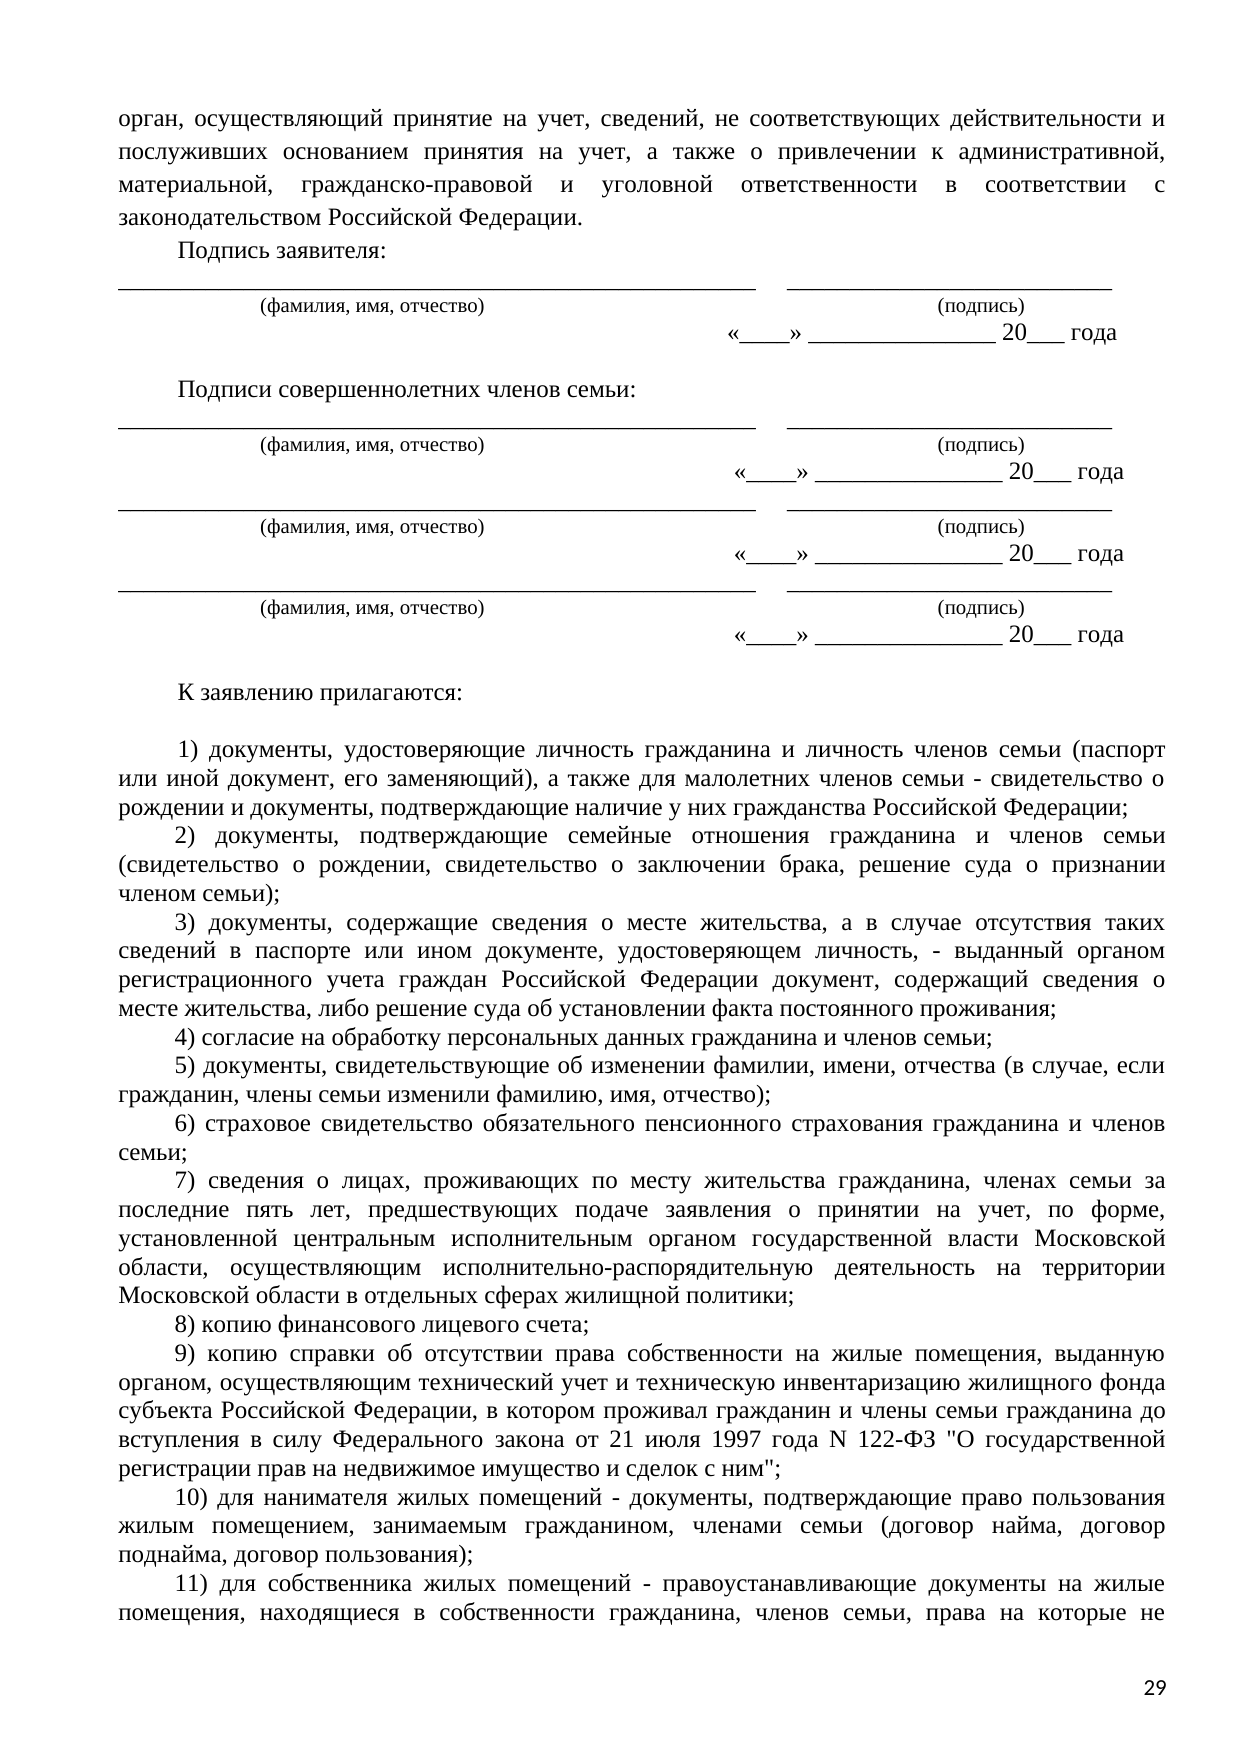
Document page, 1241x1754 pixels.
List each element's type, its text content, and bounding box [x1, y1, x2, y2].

text ___________________________________________________ __________________________ [118, 403, 1167, 432]
text К заявлению прилагаются: [118, 677, 1167, 706]
text ___________________________________________________ __________________________ [118, 485, 1167, 514]
text 9) копию справки об отсутствии права собственности на жилые помещения, выданную органом, осуществляющим технический учет и техническую инвентаризацию жилищного фонда субъекта Российской Федерации, в котором проживал гражданин и члены семьи гражданина до вступления в силу Федерального закона от 21 июля 1997 года N 122-ФЗ "О государственной регистрации прав на недвижимое имущество и сделок с ним"; [118, 1338, 1167, 1482]
text «____» _______________ 20___ года [709, 538, 1167, 566]
text 5) документы, свидетельствующие об изменении фамилии, имени, отчества (в случае, если гражданин, члены семьи изменили фамилию, имя, отчество); [118, 1051, 1167, 1108]
text (фамилия, имя, отчество) (подпись) [118, 432, 1167, 456]
text 10) для нанимателя жилых помещений - документы, подтверждающие право пользования жилым помещением, занимаемым гражданином, членами семьи (договор найма, договор поднайма, договор пользования); [118, 1482, 1167, 1568]
text 8) копию финансового лицевого счета; [118, 1309, 1167, 1338]
text 4) согласие на обработку персональных данных гражданина и членов семьи; [118, 1022, 1167, 1051]
text 7) сведения о лицах, проживающих по месту жительства гражданина, членах семьи за последние пять лет, предшествующих подаче заявления о принятии на учет, по форме, установленной центральным исполнительным органом государственной власти Московской области, осуществляющим исполнительно-распорядительную деятельность на территории Московской области в отдельных сферах жилищной политики; [118, 1166, 1167, 1309]
text 2) документы, подтверждающие семейные отношения гражданина и членов семьи (свидетельство о рождении, свидетельство о заключении брака, решение суда о признании членом семьи); [118, 821, 1167, 907]
text (фамилия, имя, отчество) (подпись) [118, 595, 1167, 619]
text ___________________________________________________ __________________________ [118, 566, 1167, 595]
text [118, 103, 1167, 231]
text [118, 1568, 1167, 1626]
text 1) документы, удостоверяющие личность гражданина и личность членов семьи (паспорт или иной документ, его заменяющий), а также для малолетних членов семьи - свидетельство о рождении и документы, подтверждающие наличие у них гражданства Российской Федерации; [118, 734, 1167, 821]
text (фамилия, имя, отчество) (подпись) [118, 293, 1167, 317]
text (фамилия, имя, отчество) (подпись) [118, 514, 1167, 538]
text 6) страховое свидетельство обязательного пенсионного страхования гражданина и членов семьи; [118, 1108, 1167, 1166]
text ___________________________________________________ __________________________ [118, 264, 1167, 293]
text Подписи совершеннолетних членов семьи: [118, 374, 1167, 403]
text «____» _______________ 20___ года [709, 456, 1167, 485]
text Подпись заявителя: [118, 236, 1167, 264]
text «____» _______________ 20___ года [709, 619, 1167, 648]
text «____» _______________ 20___ года [634, 317, 1167, 346]
text 3) документы, содержащие сведения о месте жительства, а в случае отсутствия таких сведений в паспорте или ином документе, удостоверяющем личность, - выданный органом регистрационного учета граждан Российской Федерации документ, содержащий сведения о месте жительства, либо решение суда об установлении факта постоянного проживания; [118, 907, 1167, 1022]
